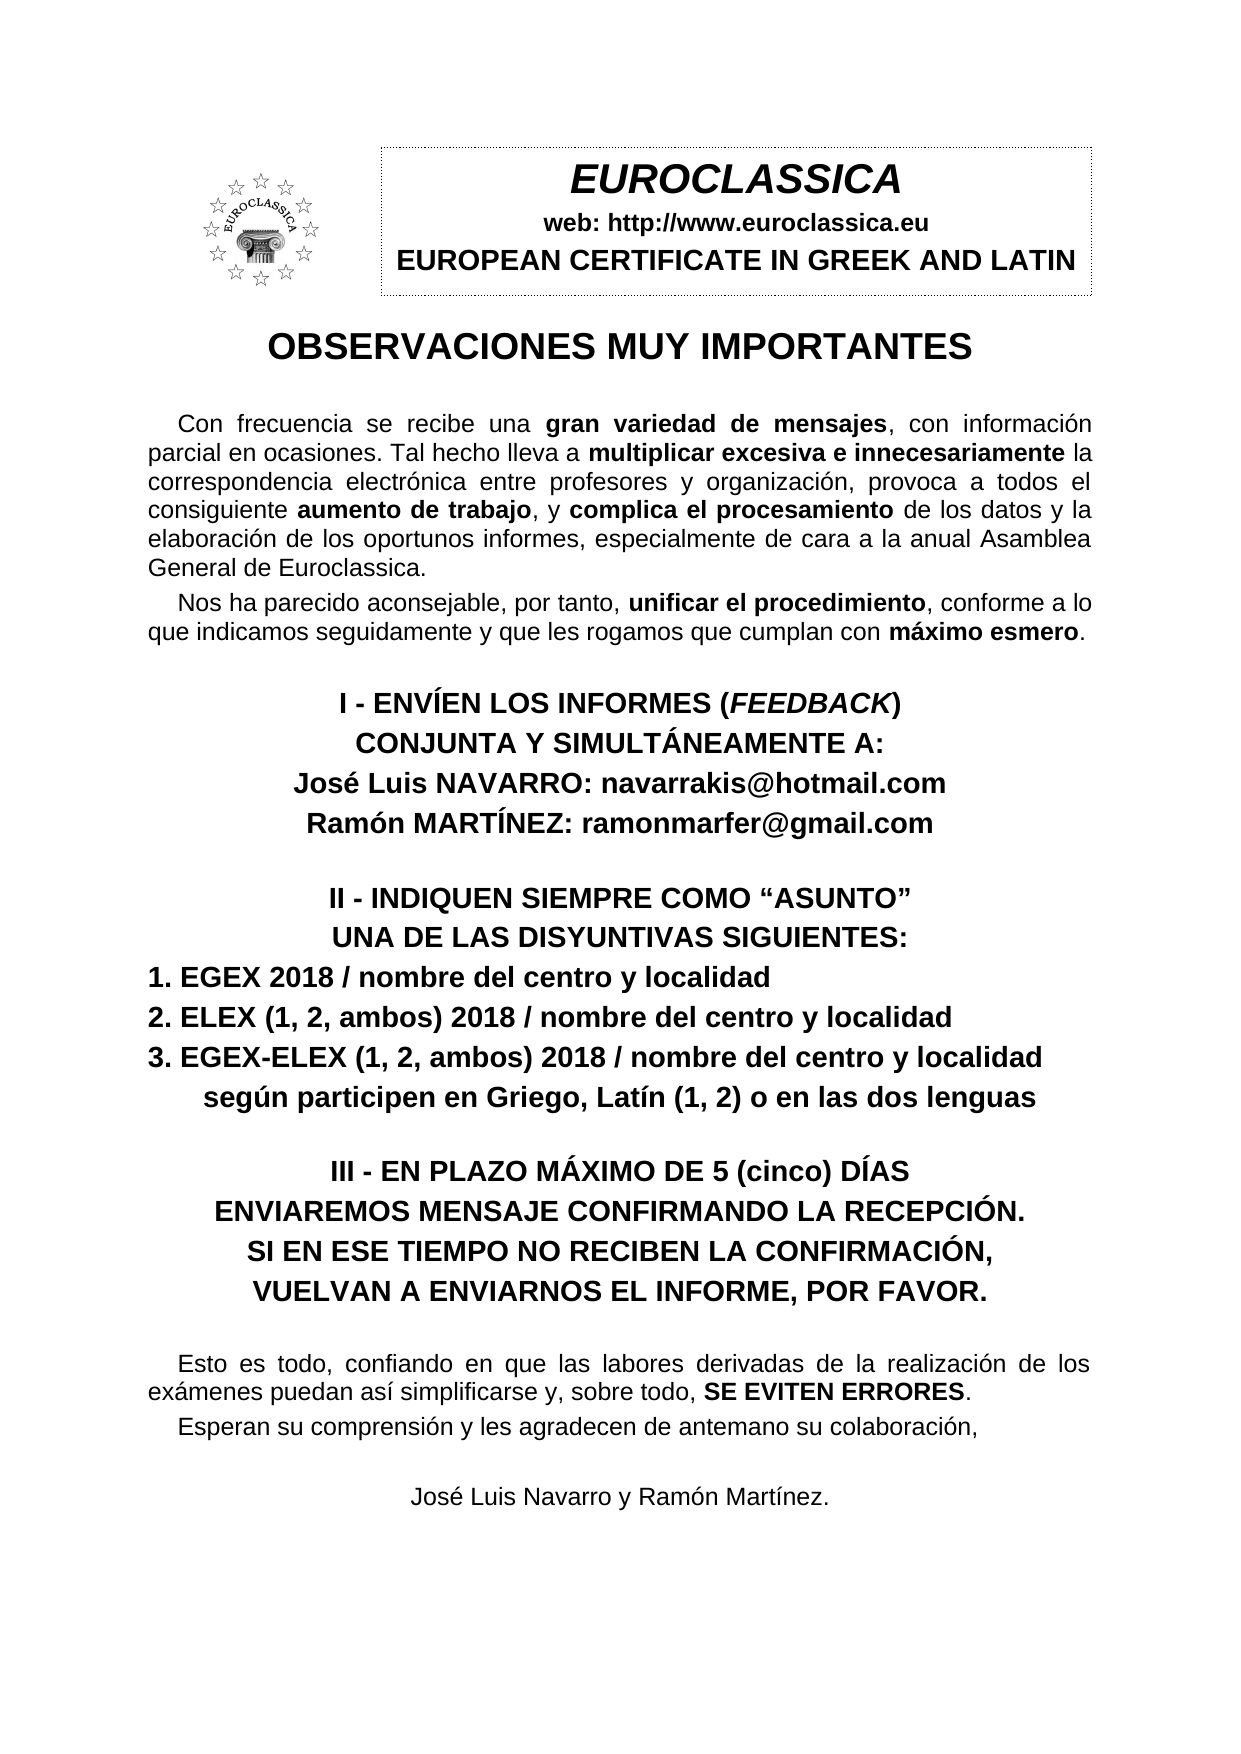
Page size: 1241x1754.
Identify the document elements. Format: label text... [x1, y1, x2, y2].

text III - EN PLAZO MÁXIMO DE 5 (cinco) DÍAS [148, 1154, 1092, 1188]
text VUELVAN A ENVIARNOS EL INFORME, POR FAVOR. [148, 1274, 1092, 1307]
table_header [140, 147, 381, 295]
text 3. EGEX-ELEX (1, 2, ambos) 2018 / nombre del centro y localidad [148, 1040, 1092, 1073]
text ENVIAREMOS MENSAJE CONFIRMANDO LA RECEPCIÓN. [148, 1194, 1092, 1228]
table_header EUROCLASSICA web: http://www.euroclassica.eu EUROPEAN CERTIFICATE IN GREEK AND LATIN [381, 147, 1091, 295]
text I - ENVÍEN LOS INFORMES (FEEDBACK) [148, 686, 1092, 720]
text 1. EGEX 2018 / nombre del centro y localidad [148, 960, 1092, 994]
text José Luis Navarro y Ramón Martínez. [148, 1482, 1092, 1511]
text Esperan su comprensión y les agradecen de antemano su colaboración, [148, 1412, 1092, 1441]
text José Luis NAVARRO: navarrakis@hotmail.com [148, 766, 1092, 799]
picture [200, 171, 322, 289]
text Ramón MARTÍNEZ: ramonmarfer@gmail.com [148, 806, 1092, 839]
text según participen en Griego, Latín (1, 2) o en las dos lenguas [148, 1079, 1092, 1113]
text UNA DE LAS DISYUNTIVAS SIGUIENTES: [148, 920, 1092, 954]
text OBSERVACIONES MUY IMPORTANTES [148, 324, 1092, 368]
text SI EN ESE TIEMPO NO RECIBEN LA CONFIRMACIÓN, [148, 1234, 1092, 1267]
text Con frecuencia se recibe una gran variedad de mensajes, con información parcial en ocasiones. Tal hecho lleva a multiplicar excesiva e innecesariamente la correspondencia electrónica entre profesores y organización, provoca a todos el consiguiente aumento de trabajo, y complica el procesamiento de los datos y la elaboración de los oportunos informes, especialmente de cara a la anual Asamblea General de Euroclassica. [148, 409, 1092, 581]
text II - INDIQUEN SIEMPRE COMO “ASUNTO” [148, 881, 1092, 914]
text 2. ELEX (1, 2, ambos) 2018 / nombre del centro y localidad [148, 1000, 1092, 1033]
text Esto es todo, confiando en que las labores derivadas de la realización de los exámenes puedan así simplificarse y, sobre todo, se eviten errores. [148, 1348, 1092, 1406]
text Nos ha parecido aconsejable, por tanto, unificar el procedimiento, conforme a lo que indicamos seguidamente y que les rogamos que cumplan con máximo esmero. [148, 588, 1092, 645]
text CONJUNTA Y SIMULTÁNEAMENTE A: [148, 726, 1092, 760]
